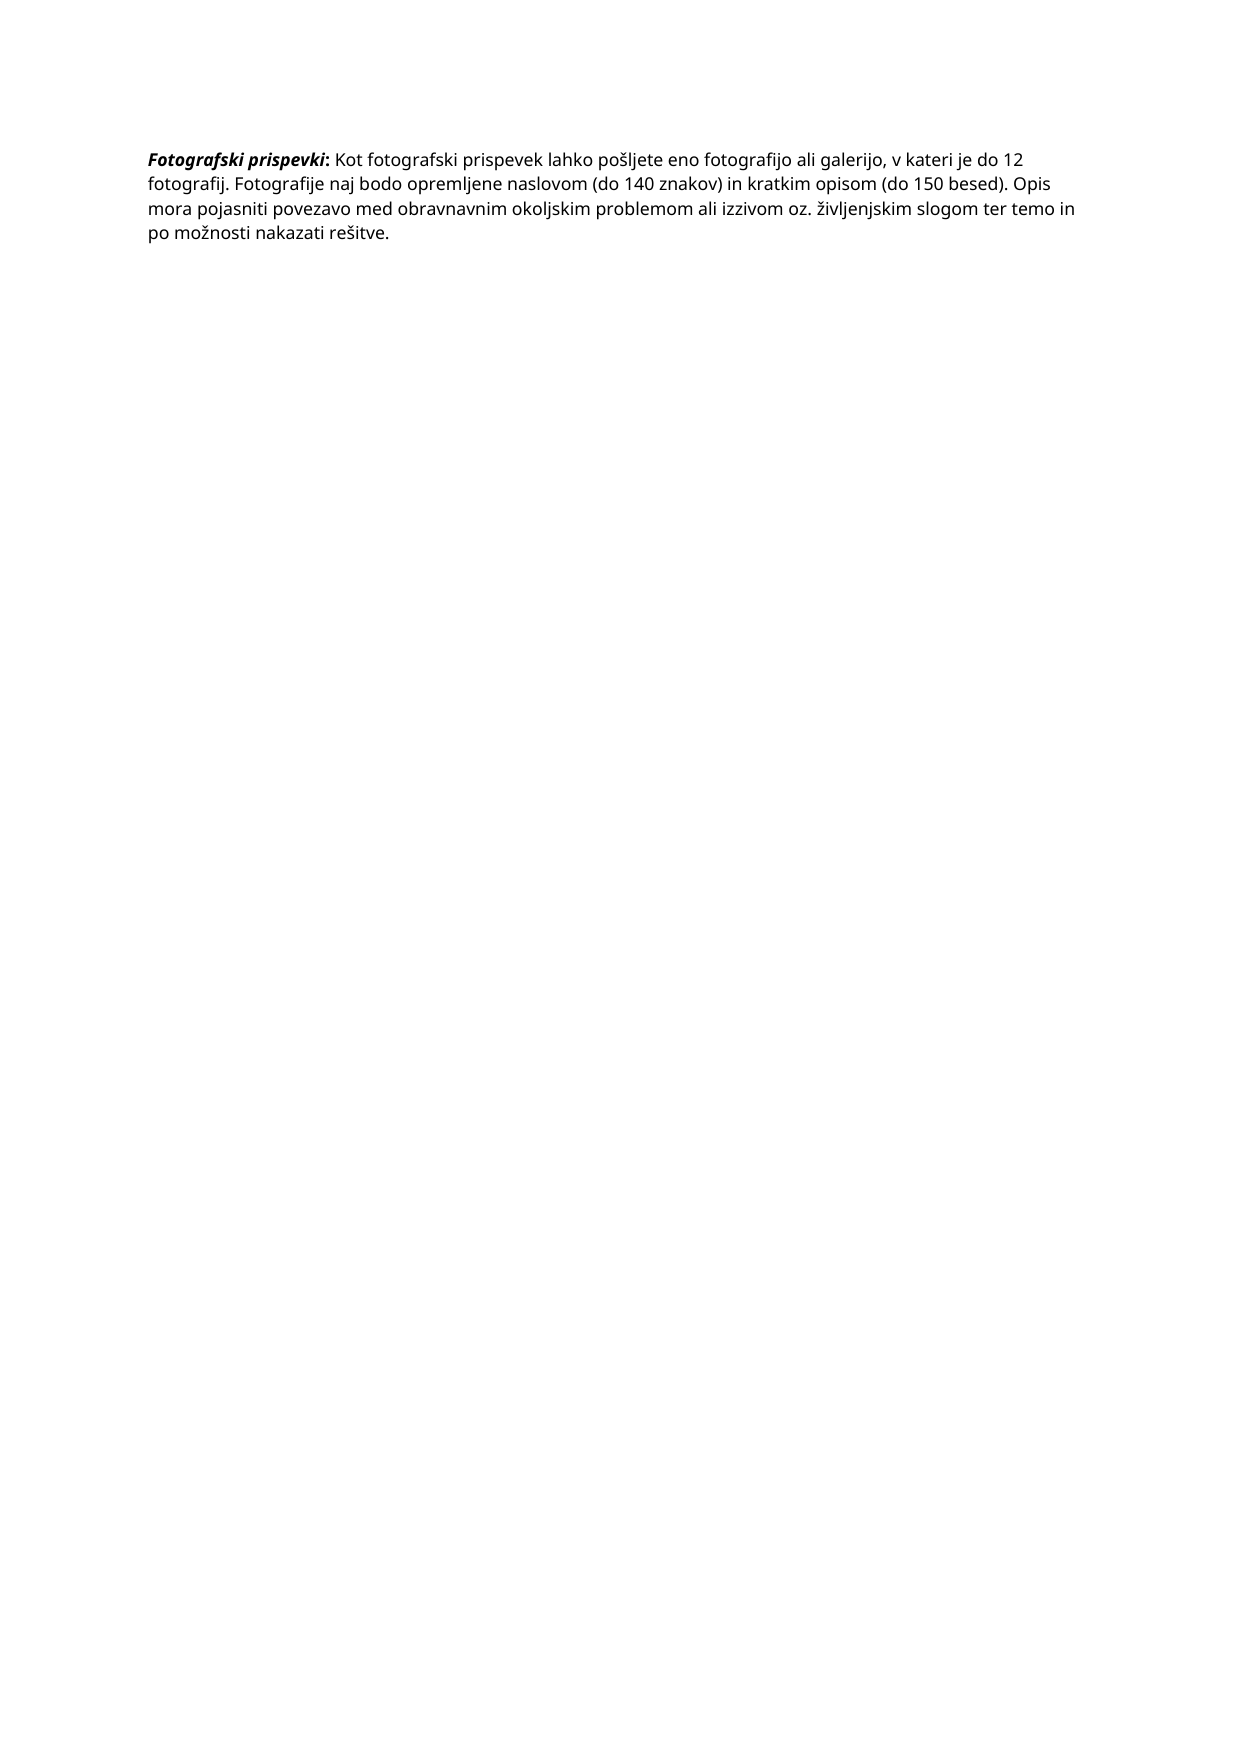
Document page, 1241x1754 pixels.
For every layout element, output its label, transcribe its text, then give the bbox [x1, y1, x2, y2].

text Fotografski prispevki: Kot fotografski prispevek lahko pošljete eno fotografijo ali galerijo, v kateri je do 12 fotografij. Fotografije naj bodo opremljene naslovom (do 140 znakov) in kratkim opisom (do 150 besed). Opis mora pojasniti povezavo med obravnavnim okoljskim problemom ali izzivom oz. življenjskim slogom ter temo in po možnosti nakazati rešitve. [148, 148, 1093, 244]
